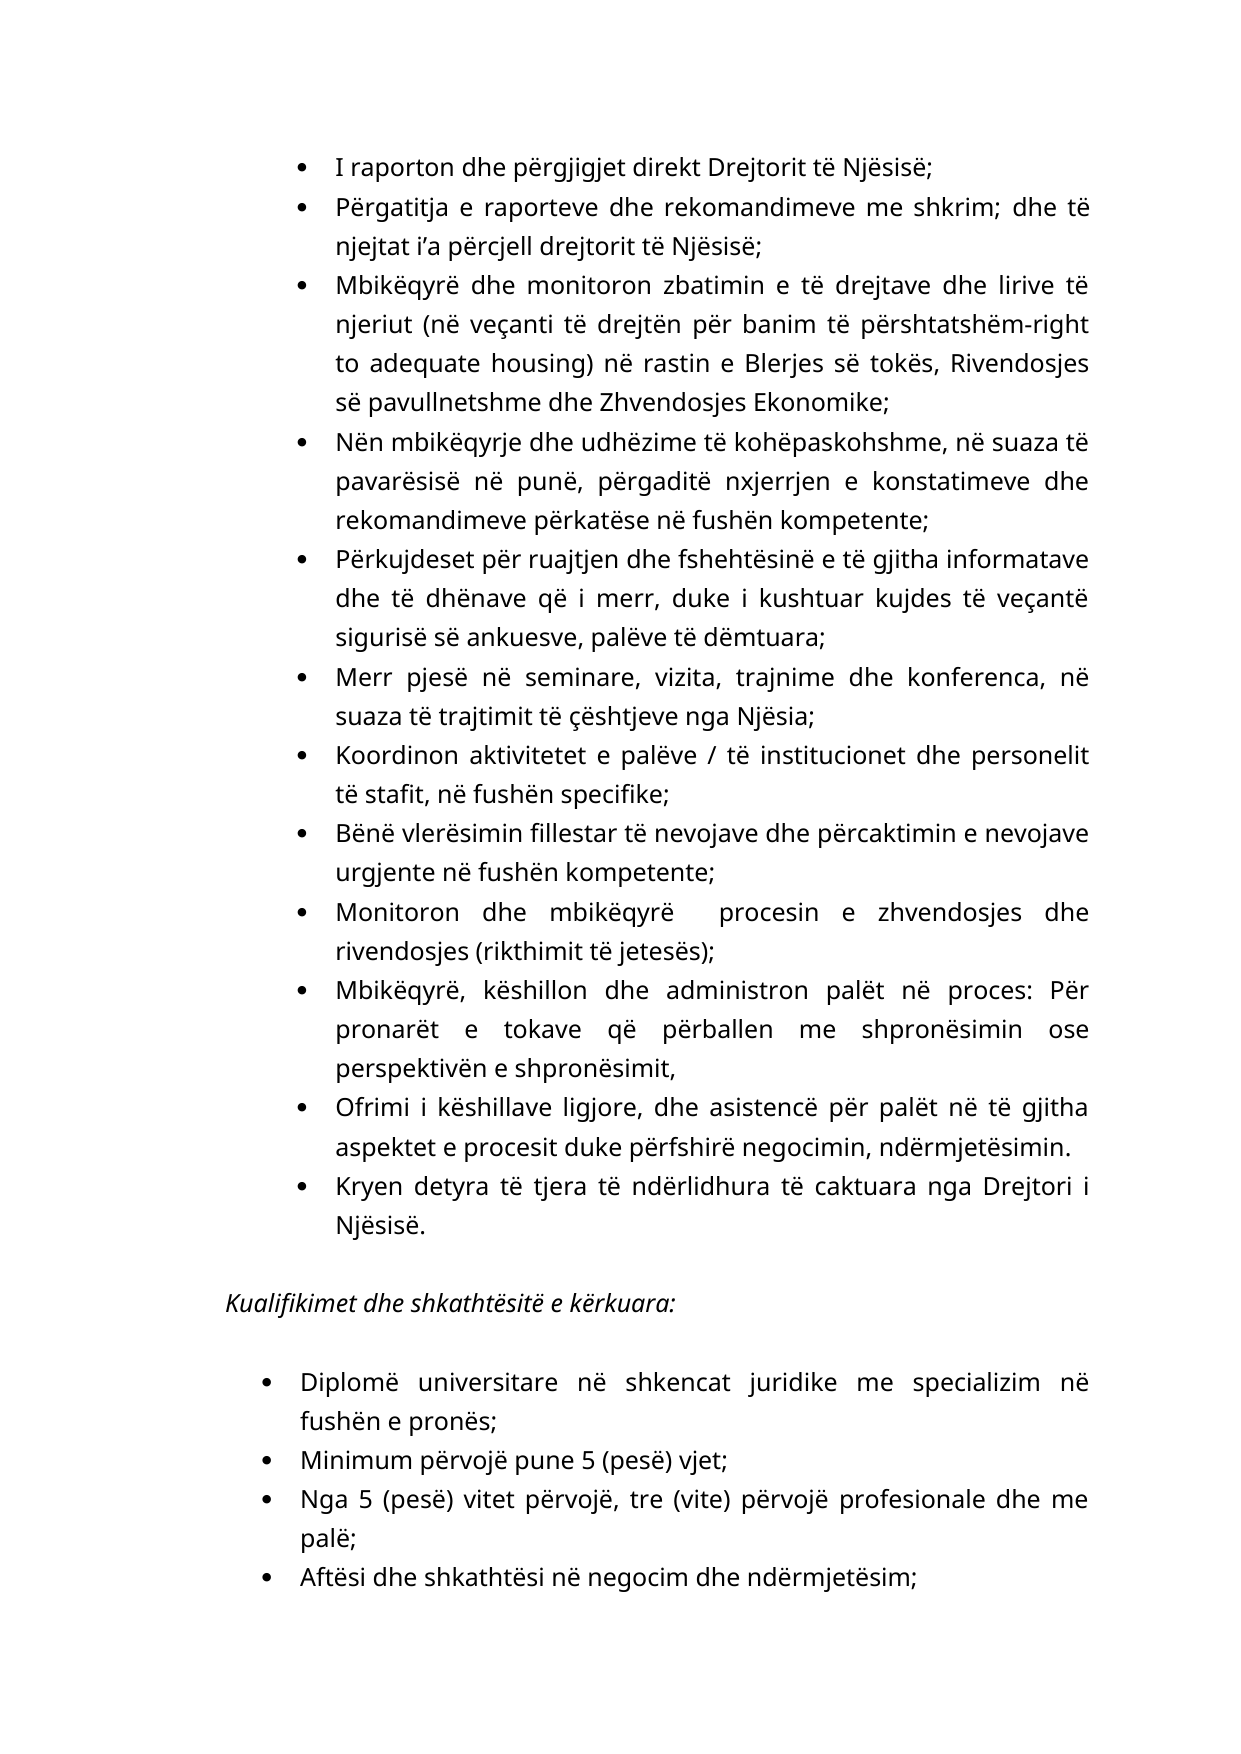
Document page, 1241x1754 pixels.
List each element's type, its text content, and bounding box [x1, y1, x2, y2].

list Koordinon aktivitetet e palëve / të institucionet dhe personelit të stafit, në fushën specifike; [298, 737, 1090, 811]
list Nën mbikëqyrje dhe udhëzime të kohëpaskohshme, në suaza të pavarësisë në punë, përgaditë nxjerrjen e konstatimeve dhe rekomandimeve përkatëse në fushën kompetente; [298, 424, 1090, 537]
list Merr pjesë në seminare, vizita, trajnime dhe konferenca, në suaza të trajtimit të çështjeve nga Njësia; [298, 659, 1090, 732]
list Ofrimi i këshillave ligjore, dhe asistencë për palët në të gjitha aspektet e procesit duke përfshirë negocimin, ndërmjetësimin. [298, 1090, 1090, 1163]
list Diplomë universitare në shkencat juridike me specializim në fushën e pronës; [262, 1364, 1090, 1437]
list Kryen detyra të tjera të ndërlidhura të caktuara nga Drejtori i Njësisë. [298, 1168, 1090, 1242]
list Aftësi dhe shkathtësi në negocim dhe ndërmjetësim; [262, 1560, 1090, 1594]
list Përgatitja e raporteve dhe rekomandimeve me shkrim; dhe të njejtat i’a përcjell drejtorit të Njësisë; [298, 189, 1090, 262]
list I raporton dhe përgjigjet direkt Drejtorit të Njësisë; [298, 150, 1090, 184]
list Kualifikimet dhe shkathtësitë e kërkuara: [225, 1286, 1090, 1320]
list Nga 5 (pesë) vitet përvojë, tre (vite) përvojë profesionale dhe me palë; [262, 1482, 1090, 1555]
list Minimum përvojë pune 5 (pesë) vjet; [262, 1442, 1090, 1477]
list Mbikëqyrë dhe monitoron zbatimin e të drejtave dhe lirive të njeriut (në veçanti të drejtën për banim të përshtatshëm-right to adequate housing) në rastin e Blerjes së tokës, Rivendosjes së pavullnetshme dhe Zhvendosjes Ekonomike; [298, 267, 1090, 419]
list Monitoron dhe mbikëqyrë procesin e zhvendosjes dhe rivendosjes (rikthimit të jetesës); [298, 894, 1090, 967]
list Mbikëqyrë, këshillon dhe administron palët në proces: Për pronarët e tokave që përballen me shpronësimin ose perspektivën e shpronësimit, [298, 972, 1090, 1085]
list Bënë vlerësimin fillestar të nevojave dhe përcaktimin e nevojave urgjente në fushën kompetente; [298, 816, 1090, 889]
list Përkujdeset për ruajtjen dhe fshehtësinë e të gjitha informatave dhe të dhënave që i merr, duke i kushtuar kujdes të veçantë sigurisë së ankuesve, palëve të dëmtuara; [298, 542, 1090, 654]
